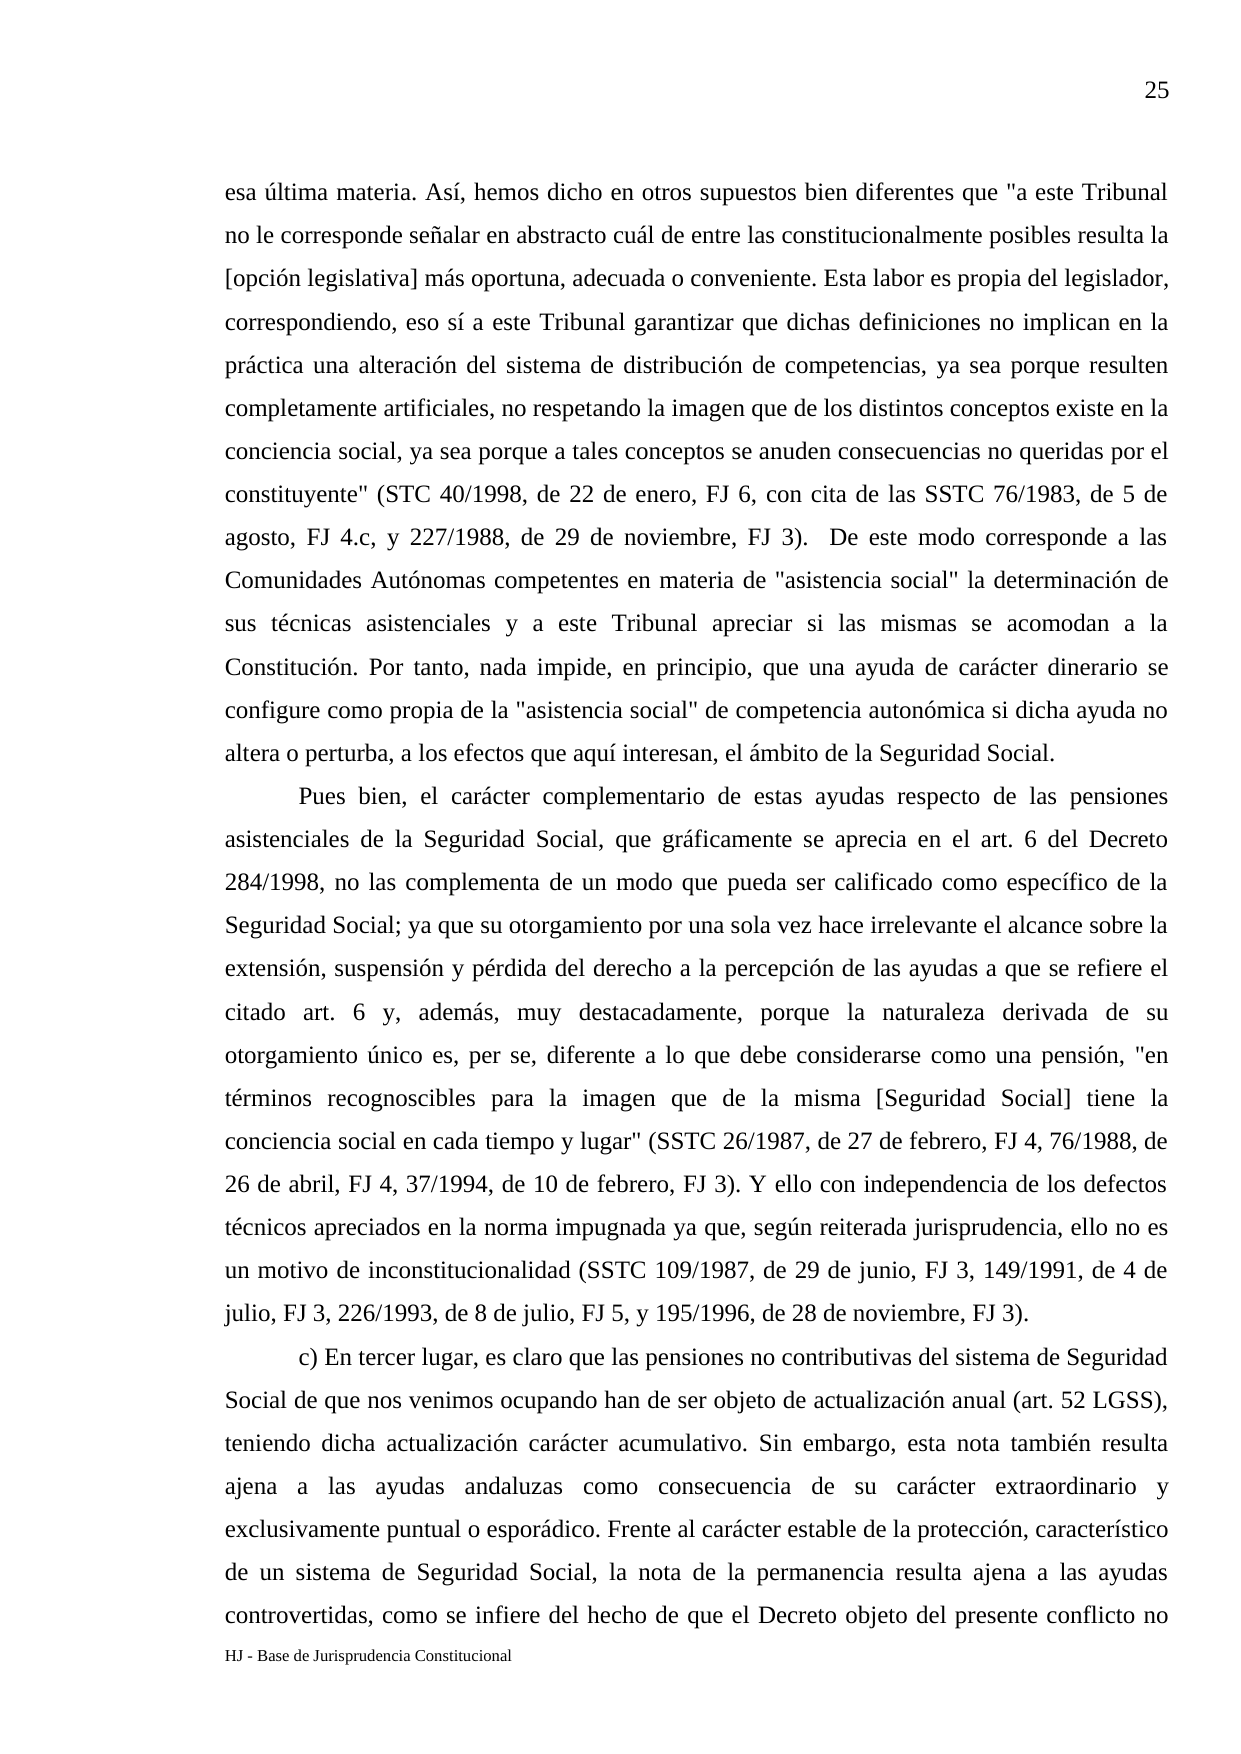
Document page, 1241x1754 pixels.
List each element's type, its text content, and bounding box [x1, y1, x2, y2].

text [224, 177, 1169, 767]
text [224, 1342, 1169, 1629]
text Pues bien, el carácter complementario de estas ayudas respecto de las pensiones asistenciales de la Seguridad Social, que gráficamente se aprecia en el art. 6 del Decreto 284/1998, no las complementa de un modo que pueda ser calificado como específico de la Seguridad Social; ya que su otorgamiento por una sola vez hace irrelevante el alcance sobre la extensión, suspensión y pérdida del derecho a la percepción de las ayudas a que se refiere el citado art. 6 y, además, muy destacadamente, porque la naturaleza derivada de su otorgamiento único es, per se, diferente a lo que debe considerarse como una pensión, "en términos recognoscibles para la imagen que de la misma [Seguridad Social] tiene la conciencia social en cada tiempo y lugar" (SSTC 26/1987, de 27 de febrero, FJ 4, 76/1988, de 26 de abril, FJ 4, 37/1994, de 10 de febrero, FJ 3). Y ello con independencia de los defectos técnicos apreciados en la norma impugnada ya que, según reiterada jurisprudencia, ello no es un motivo de inconstitucionalidad (SSTC 109/1987, de 29 de junio, FJ 3, 149/1991, de 4 de julio, FJ 3, 226/1993, de 8 de julio, FJ 5, y 195/1996, de 28 de noviembre, FJ 3). [224, 781, 1169, 1327]
